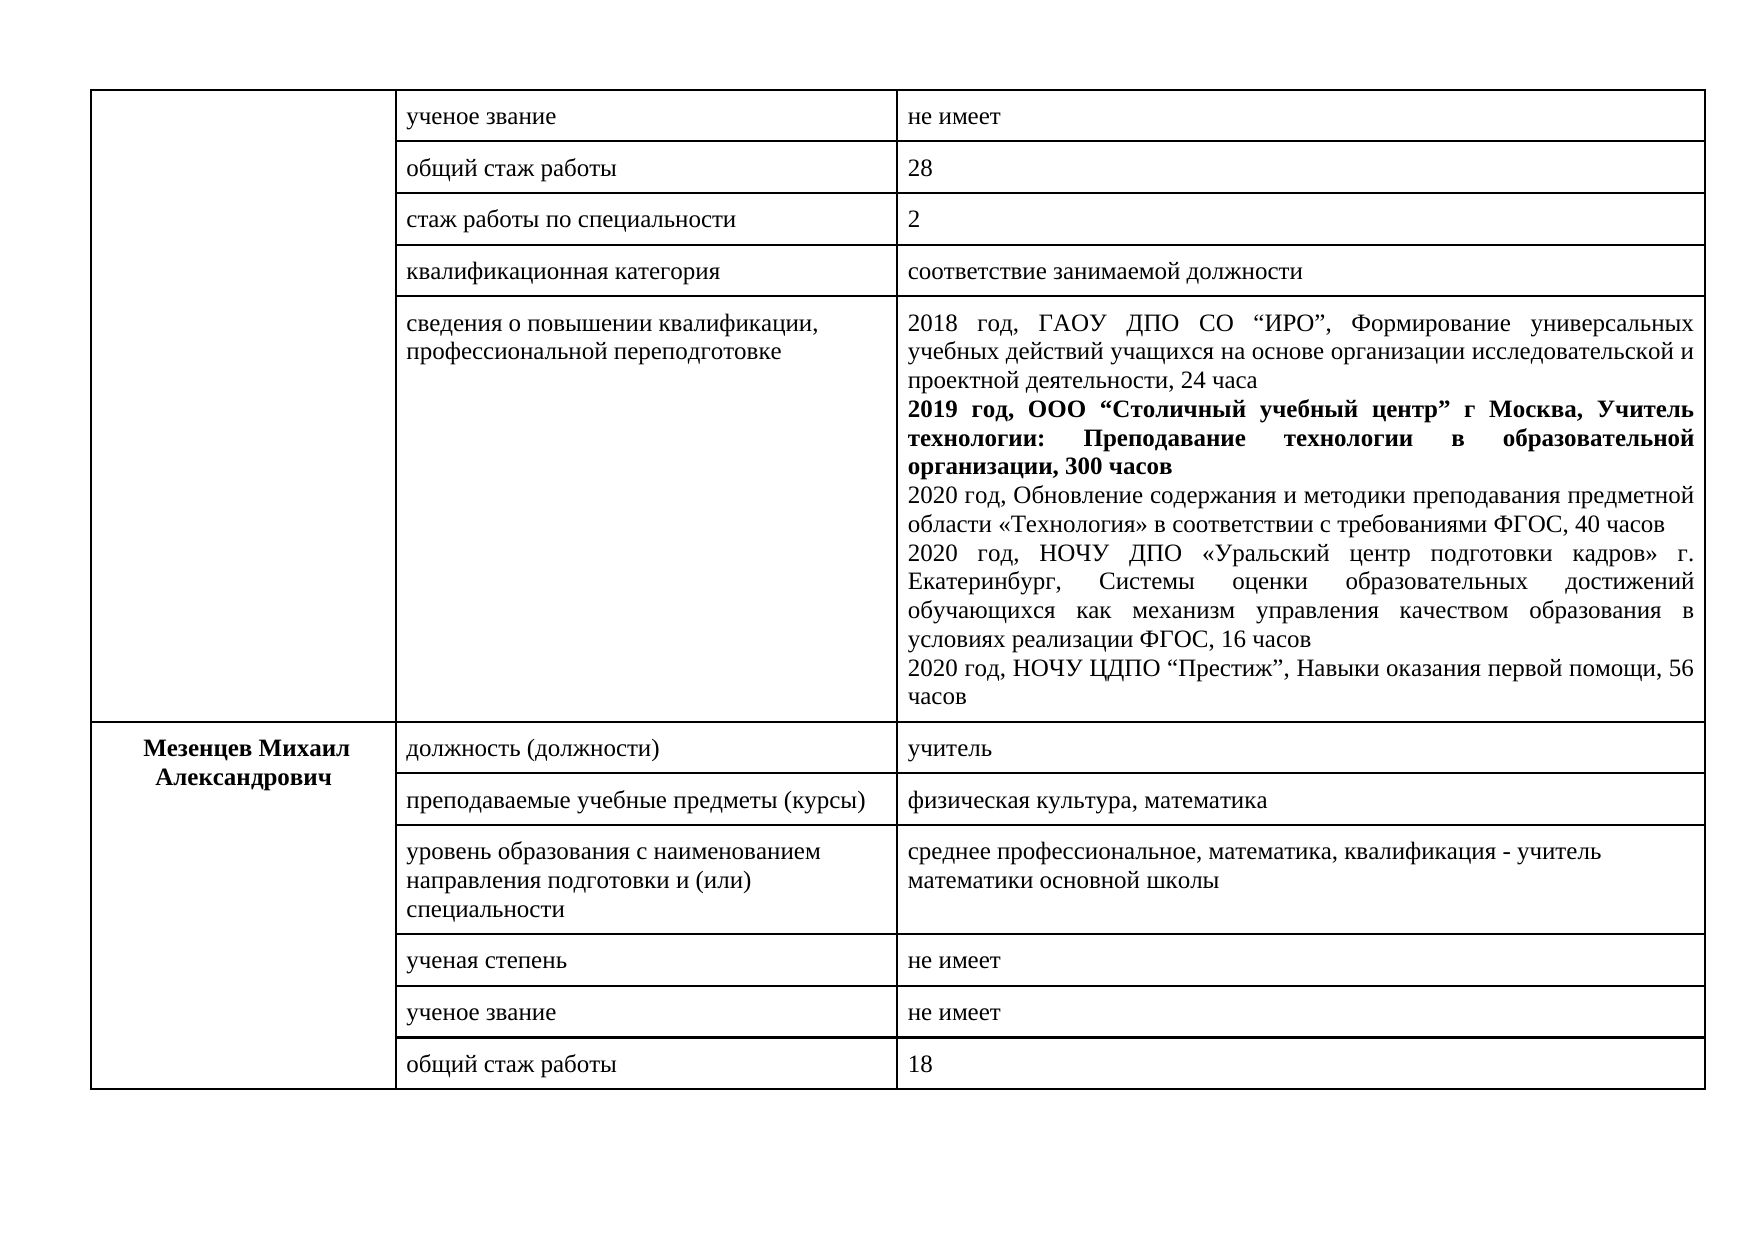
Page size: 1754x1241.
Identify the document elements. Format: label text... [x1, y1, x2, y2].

table_cell ученое звание [397, 91, 896, 140]
table_cell не имеет [898, 91, 1704, 140]
table_cell среднее профессиональное, математика, квалификация - учитель математики основной школы [898, 826, 1704, 933]
table_cell общий стаж работы [397, 142, 896, 192]
table_cell ученое звание [397, 987, 896, 1036]
table_cell 2018 год, ГАОУ ДПО СО “ИРО”, Формирование универсальных учебных действий учащихся на основе организации исследовательской и проектной деятельности, 24 часа 2019 год, ООО “Столичный учебный центр” г Москва, Учитель технологии: Преподавание технологии в образовательной организации, 300 часов 2020 год, Обновление содержания и методики преподавания предметной области «Технология» в соответствии с требованиями ФГОС, 40 часов 2020 год, НОЧУ ДПО «Уральский центр подготовки кадров» г. Екатеринбург, Системы оценки образовательных достижений обучающихся как механизм управления качеством образования в условиях реализации ФГОС, 16 часов 2020 год, НОЧУ ЦДПО “Престиж”, Навыки оказания первой помощи, 56 часов [898, 297, 1704, 721]
table_cell не имеет [898, 987, 1704, 1036]
table_cell 28 [898, 142, 1704, 192]
table_cell Мезенцев Михаил Александрович [92, 723, 395, 1088]
table_cell должность (должности) [397, 723, 896, 772]
table_cell квалификационная категория [397, 246, 896, 295]
table_cell 2 [898, 194, 1704, 243]
table_cell общий стаж работы [397, 1039, 896, 1088]
table_cell учитель [898, 723, 1704, 772]
table_cell не имеет [898, 935, 1704, 985]
table_cell преподаваемые учебные предметы (курсы) [397, 774, 896, 824]
table_cell физическая культура, математика [898, 774, 1704, 824]
table_cell стаж работы по специальности [397, 194, 896, 243]
table_cell сведения о повышении квалификации, профессиональной переподготовке [397, 297, 896, 721]
table_cell соответствие занимаемой должности [898, 246, 1704, 295]
table_cell ученая степень [397, 935, 896, 985]
table_cell 18 [898, 1039, 1704, 1088]
table_cell уровень образования с наименованием направления подготовки и (или) специальности [397, 826, 896, 933]
